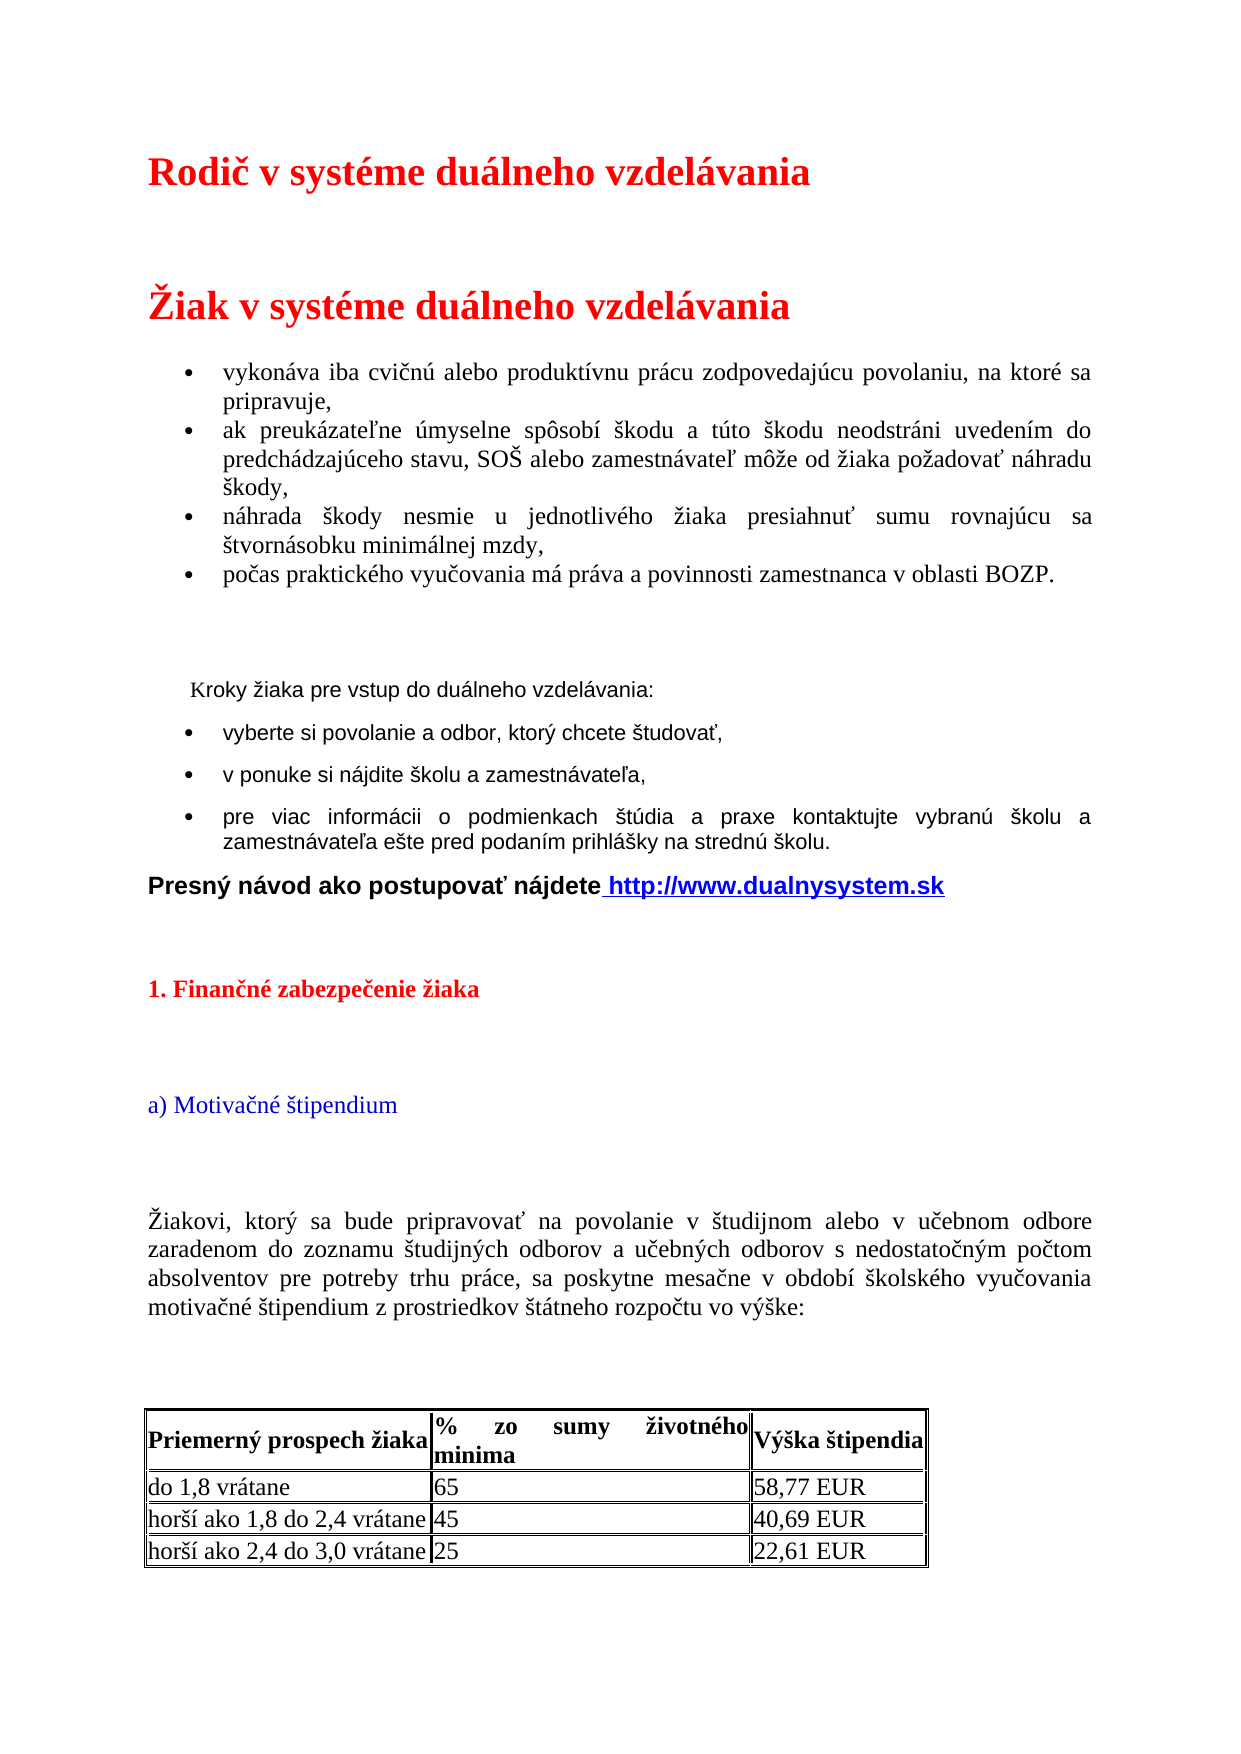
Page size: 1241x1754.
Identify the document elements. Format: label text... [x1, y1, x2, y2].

table_header Výška štipendia [751, 1411, 925, 1468]
table_cell 22,61 EUR [751, 1533, 926, 1564]
list počas praktického vyučovania má práva a povinnosti zamestnanca v oblasti BOZP. [185, 559, 1093, 587]
text Rodič v systéme duálneho vzdelávania [148, 148, 1093, 194]
table_cell 25 [431, 1533, 751, 1564]
table_cell 40,69 EUR [751, 1501, 927, 1532]
list náhrada škody nesmie u jednotlivého žiaka presiahnuť sumu rovnajúcu sa štvornásobku minimálnej mzdy, [185, 501, 1093, 559]
table_header Priemerný prospech žiaka [147, 1411, 431, 1468]
list v ponuke si nájdite školu a zamestnávateľa, [185, 762, 1093, 787]
table_cell horší ako 1,8 do 2,4 vrátane [145, 1501, 431, 1532]
table_cell 45 [433, 1504, 749, 1532]
text Kroky žiaka pre vstup do duálneho vzdelávania: [148, 674, 1093, 703]
text Presný návod ako postupovať nájdete http://www.dualnysystem.sk [148, 871, 1093, 899]
list ak preukázateľne úmyselne spôsobí škodu a túto škodu neodstráni uvedením do predchádzajúceho stavu, SOŠ alebo zamestnávateľ môže od žiaka požadovať náhradu škody, [185, 415, 1093, 501]
list pre viac informácii o podmienkach štúdia a praxe kontaktujte vybranú školu a zamestnávateľa ešte pred podaním prihlášky na strednú školu. [185, 804, 1093, 854]
list vyberte si povolanie a odbor, ktorý chcete študovať, [185, 720, 1093, 745]
text a) Motivačné štipendium [148, 1090, 1093, 1119]
text Žiakovi, ktorý sa bude pripravovať na povolanie v študijnom alebo v učebnom odbore zaradenom do zoznamu študijných odborov a učebných odborov s nedostatočným počtom absolventov pre potreby trhu práce, sa poskytne mesačne v období školského vyučovania motivačné štipendium z prostriedkov štátneho rozpočtu vo výške: [148, 1206, 1093, 1321]
table_cell 58,77 EUR [753, 1469, 926, 1501]
table_header % zo sumy životného minima [431, 1410, 751, 1468]
text Žiak v systéme duálneho vzdelávania [148, 281, 1093, 328]
list vykonáva iba cvičnú alebo produktívnu prácu zodpovedajúcu povolaniu, na ktoré sa pripravuje, [185, 357, 1093, 415]
table_cell 65 [433, 1472, 749, 1501]
table_cell do 1,8 vrátane [147, 1469, 430, 1501]
text 1. Finančné zabezpečenie žiaka [148, 974, 1093, 1003]
table_cell horší ako 2,4 do 3,0 vrátane [147, 1533, 431, 1564]
